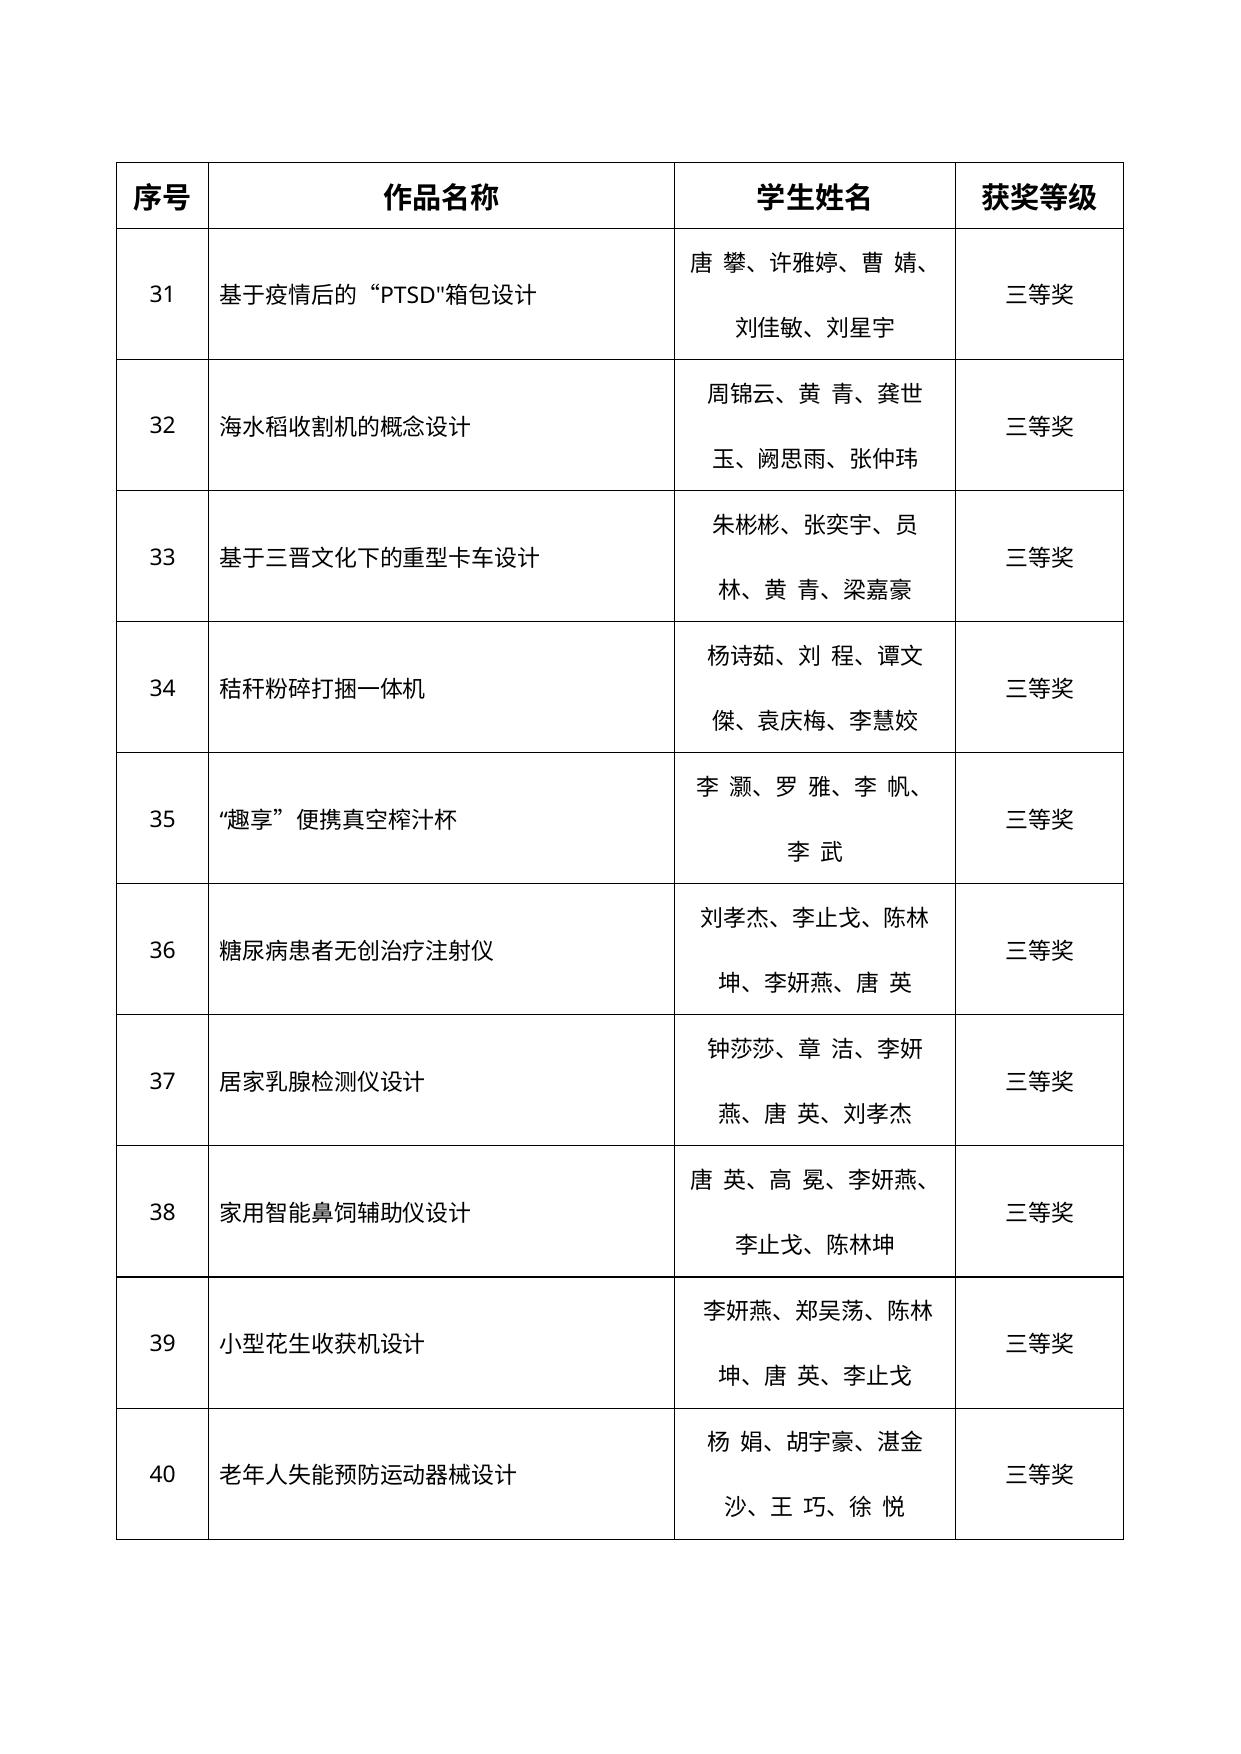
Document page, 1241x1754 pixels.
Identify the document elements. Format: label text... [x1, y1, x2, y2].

table_cell 三等奖 [956, 1278, 1123, 1407]
table_cell 糖尿病患者无创治疗注射仪 [209, 884, 674, 1014]
table_cell 朱彬彬、张奕宇、员 林、黄 青、梁嘉豪 [675, 491, 955, 621]
table_cell 三等奖 [956, 229, 1123, 359]
table_cell 34 [117, 622, 208, 752]
table_cell 三等奖 [956, 753, 1123, 883]
table_cell 唐 攀、许雅婷、曹 婧、刘佳敏、刘星宇 [675, 229, 955, 359]
table_cell 家用智能鼻饲辅助仪设计 [209, 1146, 674, 1276]
table_cell 李 灏、罗 雅、李 帆、李 武 [675, 753, 955, 883]
table_cell 李妍燕、郑吴荡、陈林坤、唐 英、李止戈 [675, 1278, 955, 1407]
table_cell 唐 英、高 冕、李妍燕、李止戈、陈林坤 [675, 1146, 955, 1276]
table_header 序号 [117, 163, 208, 228]
table_cell 37 [117, 1015, 208, 1145]
table_cell 三等奖 [956, 1409, 1123, 1538]
table_cell 基于三晋文化下的重型卡车设计 [209, 491, 674, 621]
table_cell 海水稻收割机的概念设计 [209, 360, 674, 490]
table_cell 刘孝杰、李止戈、陈林坤、李妍燕、唐 英 [675, 884, 955, 1014]
table_header 作品名称 [209, 163, 674, 228]
table_cell 三等奖 [956, 1146, 1123, 1276]
table_header 学生姓名 [675, 163, 955, 228]
table_cell 居家乳腺检测仪设计 [209, 1015, 674, 1145]
table_cell 35 [117, 753, 208, 883]
table_cell 三等奖 [956, 884, 1123, 1014]
table_cell 39 [117, 1278, 208, 1407]
table_cell 31 [117, 229, 208, 359]
table_cell 三等奖 [956, 360, 1123, 490]
table_cell 杨诗茹、刘 程、谭文傑、袁庆梅、李慧姣 [675, 622, 955, 752]
table_cell 杨 娟、胡宇豪、湛金沙、王 巧、徐 悦 [675, 1409, 955, 1538]
table_cell 老年人失能预防运动器械设计 [209, 1409, 674, 1538]
table_cell 周锦云、黄 青、龚世玉、阙思雨、张仲玮 [675, 360, 955, 490]
table_cell 36 [117, 884, 208, 1014]
table_cell 三等奖 [956, 491, 1123, 621]
table_cell 小型花生收获机设计 [209, 1278, 674, 1407]
table_cell 40 [117, 1409, 208, 1538]
table_cell 38 [117, 1146, 208, 1276]
table_cell 32 [117, 360, 208, 490]
table_cell “趣享”便携真空榨汁杯 [209, 753, 674, 883]
table_cell 三等奖 [956, 622, 1123, 752]
table_cell 基于疫情后的“PTSD"箱包设计 [209, 229, 674, 359]
table_cell 三等奖 [956, 1015, 1123, 1145]
table_cell 33 [117, 491, 208, 621]
table_cell 秸秆粉碎打捆一体机 [209, 622, 674, 752]
table_header 获奖等级 [956, 163, 1123, 228]
table_cell 钟莎莎、章 洁、李妍燕、唐 英、刘孝杰 [675, 1015, 955, 1145]
